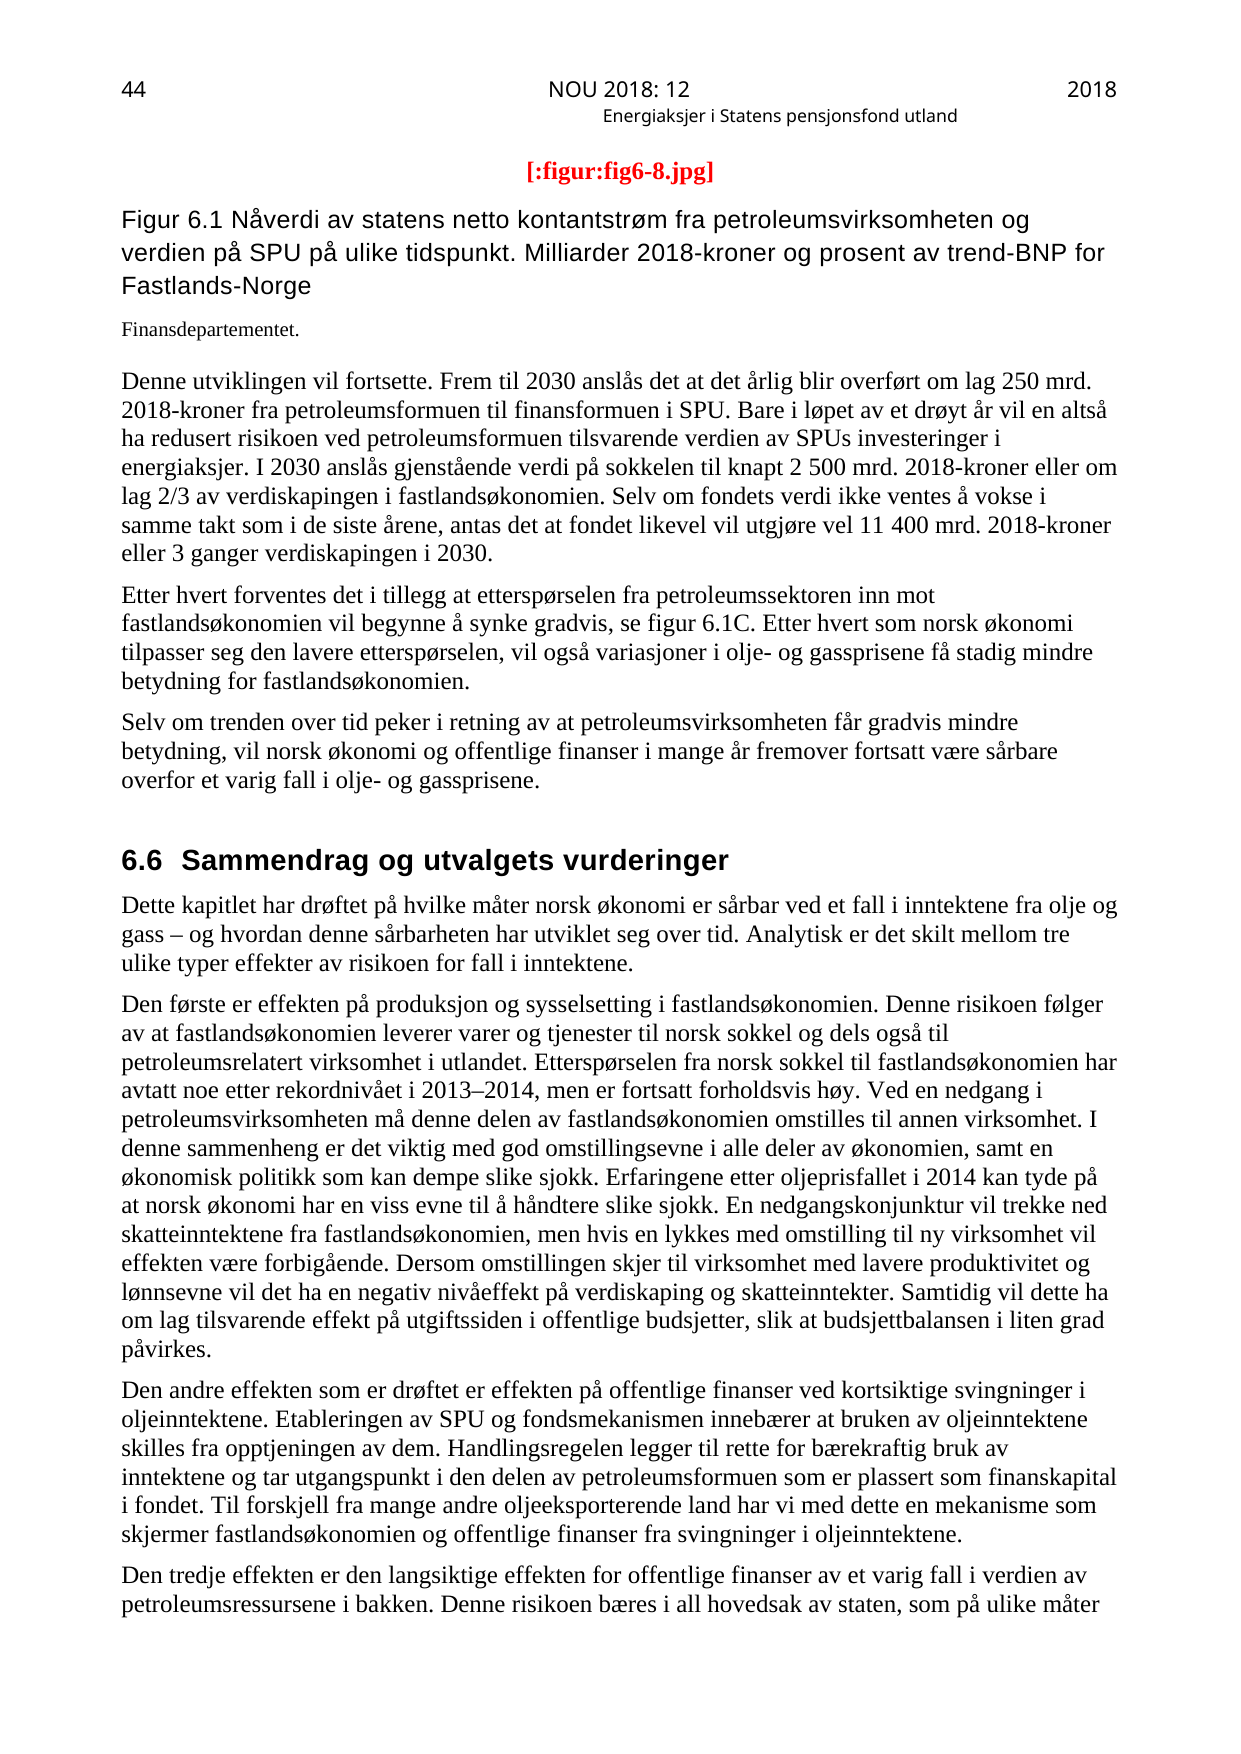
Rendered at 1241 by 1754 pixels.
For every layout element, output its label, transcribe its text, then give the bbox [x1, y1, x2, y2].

text Denne utviklingen vil fortsette. Frem til 2030 anslås det at det årlig blir overført om lag 250 mrd. 2018-kroner fra petroleumsformuen til finansformuen i SPU. Bare i løpet av et drøyt år vil en altså ha redusert risikoen ved petroleumsformuen tilsvarende verdien av SPUs investeringer i energiaksjer. I 2030 anslås gjenstående verdi på sokkelen til knapt 2 500 mrd. 2018-kroner eller om lag 2/3 av verdiskapingen i fastlandsøkonomien. Selv om fondets verdi ikke ventes å vokse i samme takt som i de siste årene, antas det at fondet likevel vil utgjøre vel 11 400 mrd. 2018-kroner eller 3 ganger verdiskapingen i 2030. [121, 366, 1119, 567]
text [:figur:fig6-8.jpg] [121, 159, 1119, 184]
text Nåverdi av statens netto kontantstrøm fra petroleumsvirksomheten og verdien på SPU på ulike tidspunkt. Milliarder 2018-kroner og prosent av trend-BNP for Fastlands-Norge [121, 205, 1119, 300]
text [121, 1560, 1119, 1618]
text Dette kapitlet har drøftet på hvilke måter norsk økonomi er sårbar ved et fall i inntektene fra olje og gass – og hvordan denne sårbarheten har utviklet seg over tid. Analytisk er det skilt mellom tre ulike typer effekter av risikoen for fall i inntektene. [121, 890, 1119, 977]
text Den andre effekten som er drøftet er effekten på offentlige finanser ved kortsiktige svingninger i oljeinntektene. Etableringen av SPU og fondsmekanismen innebærer at bruken av oljeinntektene skilles fra opptjeningen av dem. Handlingsregelen legger til rette for bærekraftig bruk av inntektene og tar utgangspunkt i den delen av petroleumsformuen som er plassert som finanskapital i fondet. Til forskjell fra mange andre oljeeksporterende land har vi med dette en mekanisme som skjermer fastlandsøkonomien og offentlige finanser fra svingninger i oljeinntektene. [121, 1375, 1119, 1548]
subtitle Sammendrag og utvalgets vurderinger [121, 843, 1119, 877]
text Etter hvert forventes det i tillegg at etterspørselen fra petroleumssektoren inn mot fastlandsøkonomien vil begynne å synke gradvis, se figur 6.1C. Etter hvert som norsk økonomi tilpasser seg den lavere etterspørselen, vil også variasjoner i olje- og gassprisene få stadig mindre betydning for fastlandsøkonomien. [121, 580, 1119, 695]
text Finansdepartementet. [121, 317, 1119, 341]
text Den første er effekten på produksjon og sysselsetting i fastlandsøkonomien. Denne risikoen følger av at fastlandsøkonomien leverer varer og tjenester til norsk sokkel og dels også til petroleumsrelatert virksomhet i utlandet. Etterspørselen fra norsk sokkel til fastlandsøkonomien har avtatt noe etter rekordnivået i 2013–2014, men er fortsatt forholdsvis høy. Ved en nedgang i petroleumsvirksomheten må denne delen av fastlandsøkonomien omstilles til annen virksomhet. I denne sammenheng er det viktig med god omstillingsevne i alle deler av økonomien, samt en økonomisk politikk som kan dempe slike sjokk. Erfaringene etter oljeprisfallet i 2014 kan tyde på at norsk økonomi har en viss evne til å håndtere slike sjokk. En nedgangskonjunktur vil trekke ned skatteinntektene fra fastlandsøkonomien, men hvis en lykkes med omstilling til ny virksomhet vil effekten være forbigående. Dersom omstillingen skjer til virksomhet med lavere produktivitet og lønnsevne vil det ha en negativ nivåeffekt på verdiskaping og skatteinntekter. Samtidig vil dette ha om lag tilsvarende effekt på utgiftssiden i offentlige budsjetter, slik at budsjettbalansen i liten grad påvirkes. [121, 989, 1119, 1363]
text Selv om trenden over tid peker i retning av at petroleumsvirksomheten får gradvis mindre betydning, vil norsk økonomi og offentlige finanser i mange år fremover fortsatt være sårbare overfor et varig fall i olje- og gassprisene. [121, 707, 1119, 793]
